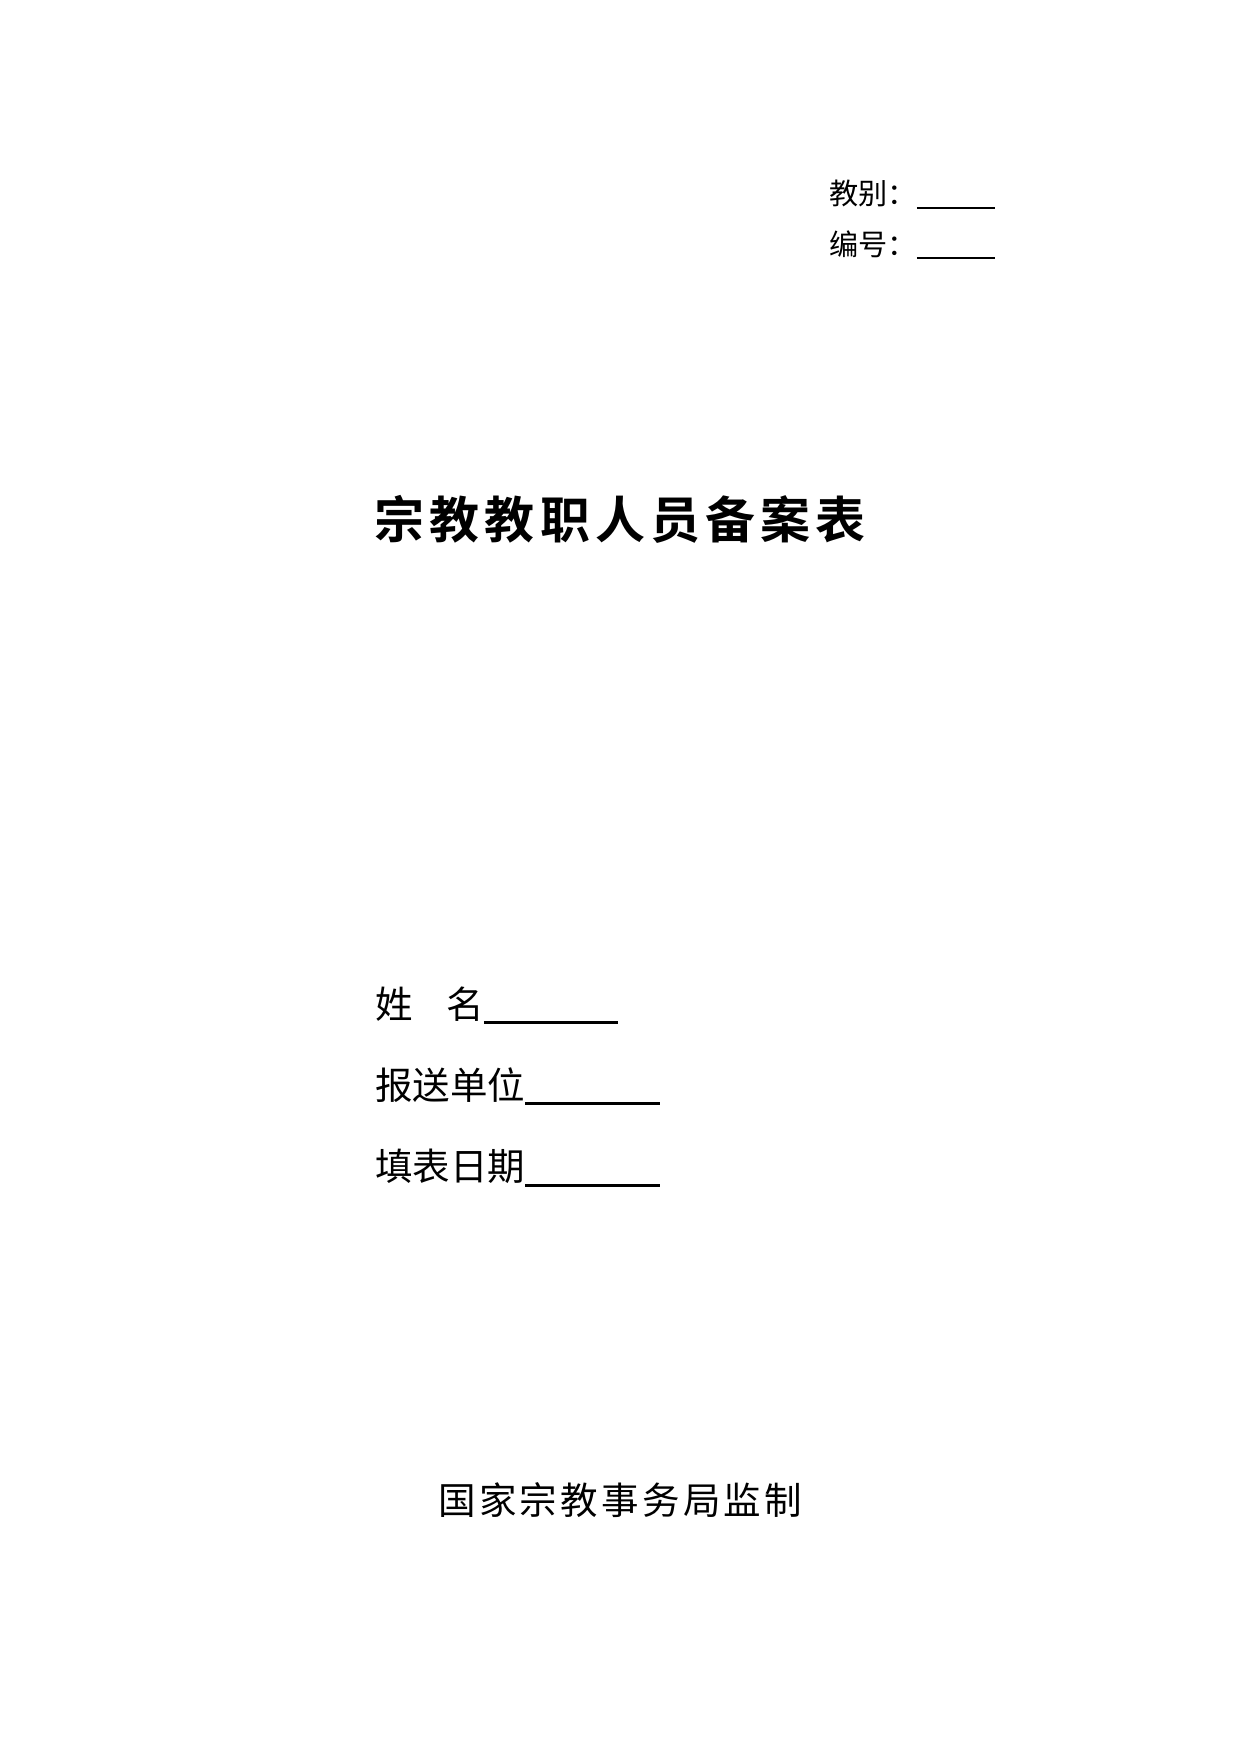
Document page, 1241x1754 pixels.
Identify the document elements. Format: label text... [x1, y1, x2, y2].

text 填表日期 [187, 1137, 1053, 1191]
text 宗教教职人员备案表 [187, 481, 1053, 553]
text 教别： [187, 162, 1053, 213]
text 姓 名 [187, 974, 1053, 1029]
text 编号： [187, 213, 1053, 263]
text 国家宗教事务局监制 [187, 1471, 1053, 1525]
text 报送单位 [187, 1056, 1053, 1110]
